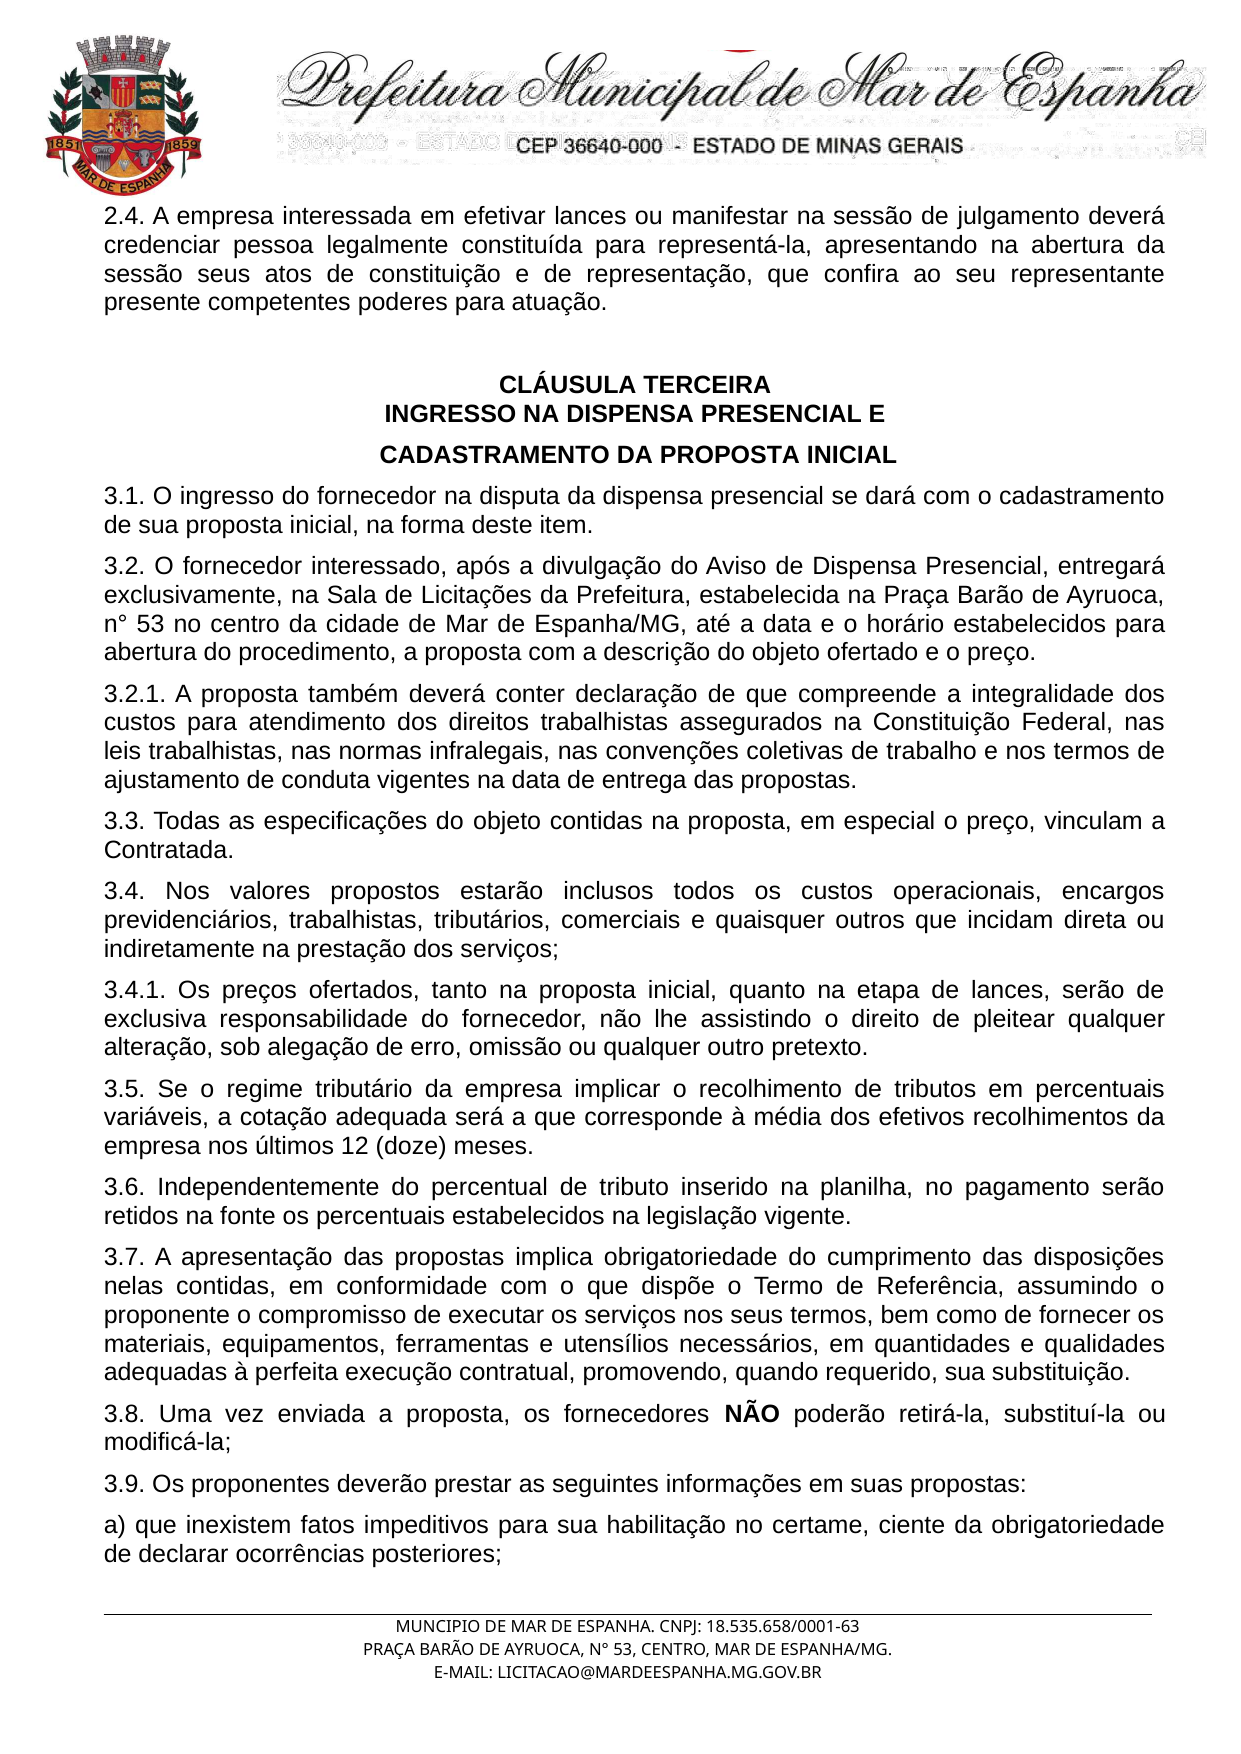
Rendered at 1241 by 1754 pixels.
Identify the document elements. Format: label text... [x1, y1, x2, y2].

text 3.6. Independentemente do percentual de tributo inserido na planilha, no pagamento serão retidos na fonte os percentuais estabelecidos na legislação vigente. [103, 1172, 1167, 1230]
text 3.7. A apresentação das propostas implica obrigatoriedade do cumprimento das disposições nelas contidas, em conformidade com o que dispõe o Termo de Referência, assumindo o proponente o compromisso de executar os serviços nos seus termos, bem como de fornecer os materiais, equipamentos, ferramentas e utensílios necessários, em quantidades e qualidades adequadas à perfeita execução contratual, promovendo, quando requerido, sua substituição. [103, 1242, 1167, 1386]
text 3.1. O ingresso do fornecedor na disputa da dispensa presencial se dará com o cadastramento de sua proposta inicial, na forma deste item. [103, 481, 1167, 539]
text 3.5. Se o regime tributário da empresa implicar o recolhimento de tributos em percentuais variáveis, a cotação adequada será a que corresponde à média dos efetivos recolhimentos da empresa nos últimos 12 (doze) meses. [103, 1074, 1167, 1160]
text 2.4. A empresa interessada em efetivar lances ou manifestar na sessão de julgamento deverá credenciar pessoa legalmente constituída para representá-la, apresentando na abertura da sessão seus atos de constituição e de representação, que confira ao seu representante presente competentes poderes para atuação. [103, 201, 1167, 316]
text 3.3. Todas as especificações do objeto contidas na proposta, em especial o preço, vinculam a Contratada. [103, 806, 1167, 864]
subtitle CADASTRAMENTO DA PROPOSTA INICIAL [103, 440, 1167, 469]
picture [36, 25, 210, 198]
text 3.4. Nos valores propostos estarão inclusos todos os custos operacionais, encargos previdenciários, trabalhistas, tributários, comerciais e quaisquer outros que incidam direta ou indiretamente na prestação dos serviços; [103, 876, 1167, 962]
text 3.2.1. A proposta também deverá conter declaração de que compreende a integralidade dos custos para atendimento dos direitos trabalhistas assegurados na Constituição Federal, nas leis trabalhistas, nas normas infralegais, nas convenções coletivas de trabalho e nos termos de ajustamento de conduta vigentes na data de entrega das propostas. [103, 679, 1167, 794]
text 3.4.1. Os preços ofertados, tanto na proposta inicial, quanto na etapa de lances, serão de exclusiva responsabilidade do fornecedor, não lhe assistindo o direito de pleitear qualquer alteração, sob alegação de erro, omissão ou qualquer outro pretexto. [103, 975, 1167, 1061]
text 3.9. Os proponentes deverão prestar as seguintes informações em suas propostas: [103, 1469, 1167, 1497]
picture [276, 50, 1207, 165]
text a) que inexistem fatos impeditivos para sua habilitação no certame, ciente da obrigatoriedade de declarar ocorrências posteriores; [103, 1510, 1167, 1567]
subtitle INGRESSO NA DISPENSA PRESENCIAL E [103, 399, 1167, 427]
text 3.8. Uma vez enviada a proposta, os fornecedores NÃO poderão retirá-la, substituí-la ou modificá-la; [103, 1399, 1167, 1456]
subtitle CLÁUSULA TERCEIRA [103, 370, 1167, 399]
text 3.2. O fornecedor interessado, após a divulgação do Aviso de Dispensa Presencial, entregará exclusivamente, na Sala de Licitações da Prefeitura, estabelecida na Praça Barão de Ayruoca, n° 53 no centro da cidade de Mar de Espanha/MG, até a data e o horário estabelecidos para abertura do procedimento, a proposta com a descrição do objeto ofertado e o preço. [103, 551, 1167, 666]
